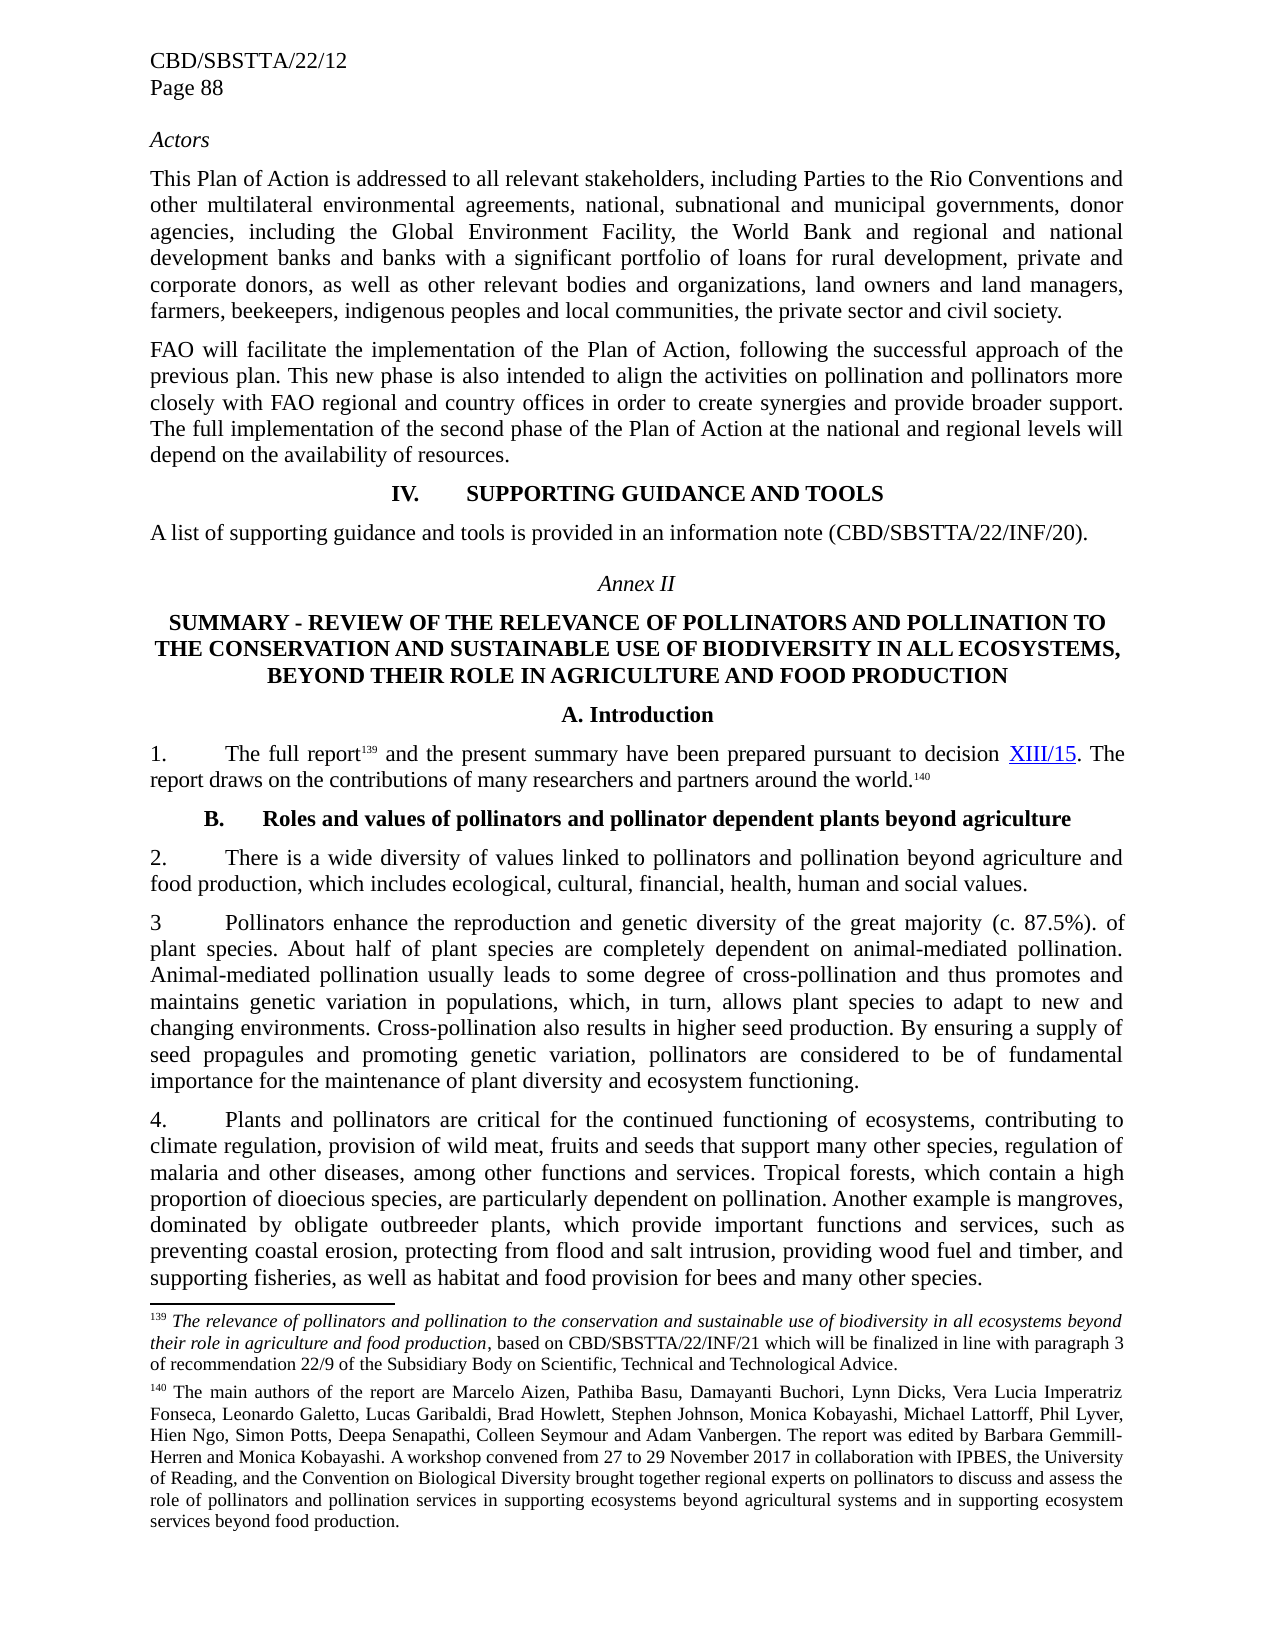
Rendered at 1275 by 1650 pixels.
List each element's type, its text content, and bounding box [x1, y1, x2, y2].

text B. Roles and values of pollinators and pollinator dependent plants beyond agriculture [150, 805, 1125, 831]
text 1. The full report and the present summary have been prepared pursuant to decision XIII/15. The report draws on the contributions of many researchers and partners around the world. [150, 739, 1125, 792]
subtitle IV. SUPPORTING GUIDANCE AND TOOLS [150, 480, 1125, 506]
text 2. There is a wide diversity of values linked to pollinators and pollination beyond agriculture and food production, which includes ecological, cultural, financial, health, human and social values. [150, 844, 1125, 896]
text A. Introduction [150, 701, 1125, 727]
list Annex II [150, 570, 1125, 597]
text This Plan of Action is addressed to all relevant stakeholders, including Parties to the Rio Conventions and other multilateral environmental agreements, national, subnational and municipal governments, donor agencies, including the Global Environment Facility, the World Bank and regional and national development banks and banks with a significant portfolio of loans for rural development, private and corporate donors, as well as other relevant bodies and organizations, land owners and land managers, farmers, beekeepers, indigenous peoples and local communities, the private sector and civil society. [150, 165, 1125, 323]
text 4. Plants and pollinators are critical for the continued functioning of ecosystems, contributing to climate regulation, provision of wild meat, fruits and seeds that support many other species, regulation of malaria and other diseases, among other functions and services. Tropical forests, which contain a high proportion of dioecious species, are particularly dependent on pollination. Another example is mangroves, dominated by obligate outbreeder plants, which provide important functions and services, such as preventing coastal erosion, protecting from flood and salt intrusion, providing wood fuel and timber, and supporting fisheries, as well as habitat and food provision for bees and many other species. [150, 1106, 1125, 1290]
subtitle SUMMARY - REVIEW OF THE RELEVANCE OF POLLINATORS AND POLLINATION TO THE CONSERVATION AND SUSTAINABLE USE OF BIODIVERSITY IN ALL ECOSYSTEMS, BEYOND THEIR ROLE IN AGRICULTURE AND FOOD PRODUCTION [150, 609, 1125, 688]
text 3 Pollinators enhance the reproduction and genetic diversity of the great majority (c. 87.5%). of plant species. About half of plant species are completely dependent on animal-mediated pollination. Animal-mediated pollination usually leads to some degree of cross-pollination and thus promotes and maintains genetic variation in populations, which, in turn, allows plant species to adapt to new and changing environments. Cross-pollination also results in higher seed production. By ensuring a supply of seed propagules and promoting genetic variation, pollinators are considered to be of fundamental importance for the maintenance of plant diversity and ecosystem functioning. [150, 909, 1125, 1093]
text Actors [150, 126, 1125, 153]
text A list of supporting guidance and tools is provided in an information note (CBD/SBSTTA/22/INF/20). [150, 519, 1125, 545]
text FAO will facilitate the implementation of the Plan of Action, following the successful approach of the previous plan. This new phase is also intended to align the activities on pollination and pollinators more closely with FAO regional and country offices in order to create synergies and provide broader support. The full implementation of the second phase of the Plan of Action at the national and regional levels will depend on the availability of resources. [150, 336, 1125, 468]
